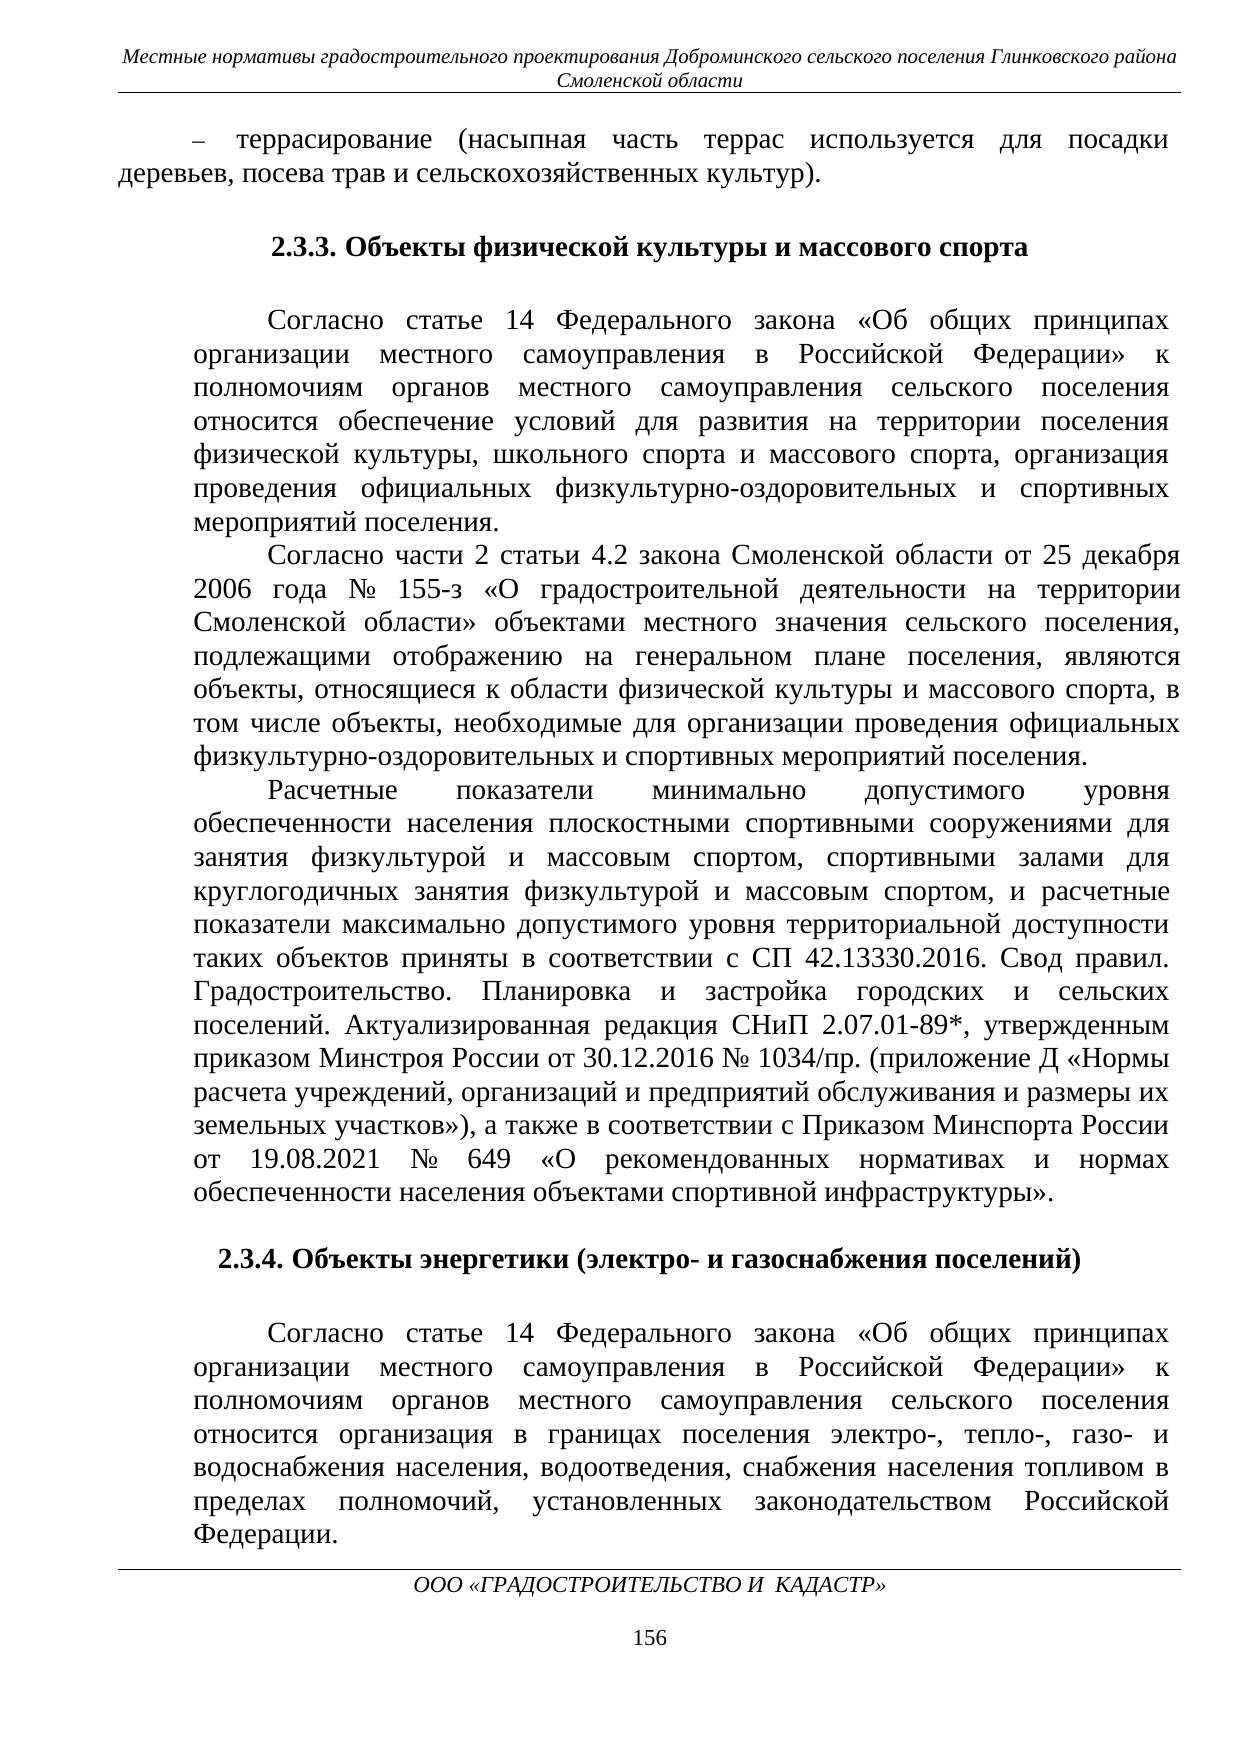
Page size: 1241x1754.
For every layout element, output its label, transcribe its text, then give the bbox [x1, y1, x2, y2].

text Расчетные показатели минимально допустимого уровня обеспеченности населения плоскостными спортивными сооружениями для занятия физкультурой и массовым спортом, спортивными залами для круглогодичных занятия физкультурой и массовым спортом, и расчетные показатели максимально допустимого уровня территориальной доступности таких объектов приняты в соответствии с СП 42.13330.2016. Свод правил. Градостроительство. Планировка и застройка городских и сельских поселений. Актуализированная редакция СНиП 2.07.01-89*, утвержденным приказом Минстроя России от 30.12.2016 № 1034/пр. (приложение Д «Нормы расчета учреждений, организаций и предприятий обслуживания и размеры их земельных участков»), а также в соответствии с Приказом Минспорта России от 19.08.2021 № 649 «О рекомендованных нормативах и нормах обеспеченности населения объектами спортивной инфраструктуры». [193, 772, 1170, 1208]
text Согласно статье 14 Федерального закона «Об общих принципах организации местного самоуправления в Российской Федерации» к полномочиям органов местного самоуправления сельского поселения относится организация в границах поселения электро-, тепло-, газо- и водоснабжения населения, водоотведения, снабжения населения топливом в пределах полномочий, установленных законодательством Российской Федерации. [193, 1315, 1170, 1550]
text Согласно части 2 статьи 4.2 закона Смоленской области от 25 декабря 2006 года № 155-з «О градостроительной деятельности на территории Смоленской области» объектами местного значения сельского поселения, подлежащими отображению на генеральном плане поселения, являются объекты, относящиеся к области физической культуры и массового спорта, в том числе объекты, необходимые для организации проведения официальных физкультурно-оздоровительных и спортивных мероприятий поселения. [193, 537, 1181, 772]
list террасирование (насыпная часть террас используется для посадки деревьев, посева трав и сельскохозяйственных культур). [118, 121, 1169, 188]
list Объекты энергетики (электро- и газоснабжения поселений) [118, 1242, 1181, 1275]
list Объекты физической культуры и массового спорта [118, 229, 1181, 262]
text Согласно статье 14 Федерального закона «Об общих принципах организации местного самоуправления в Российской Федерации» к полномочиям органов местного самоуправления сельского поселения относится обеспечение условий для развития на территории поселения физической культуры, школьного спорта и массового спорта, организация проведения официальных физкультурно-оздоровительных и спортивных мероприятий поселения. [193, 302, 1170, 537]
